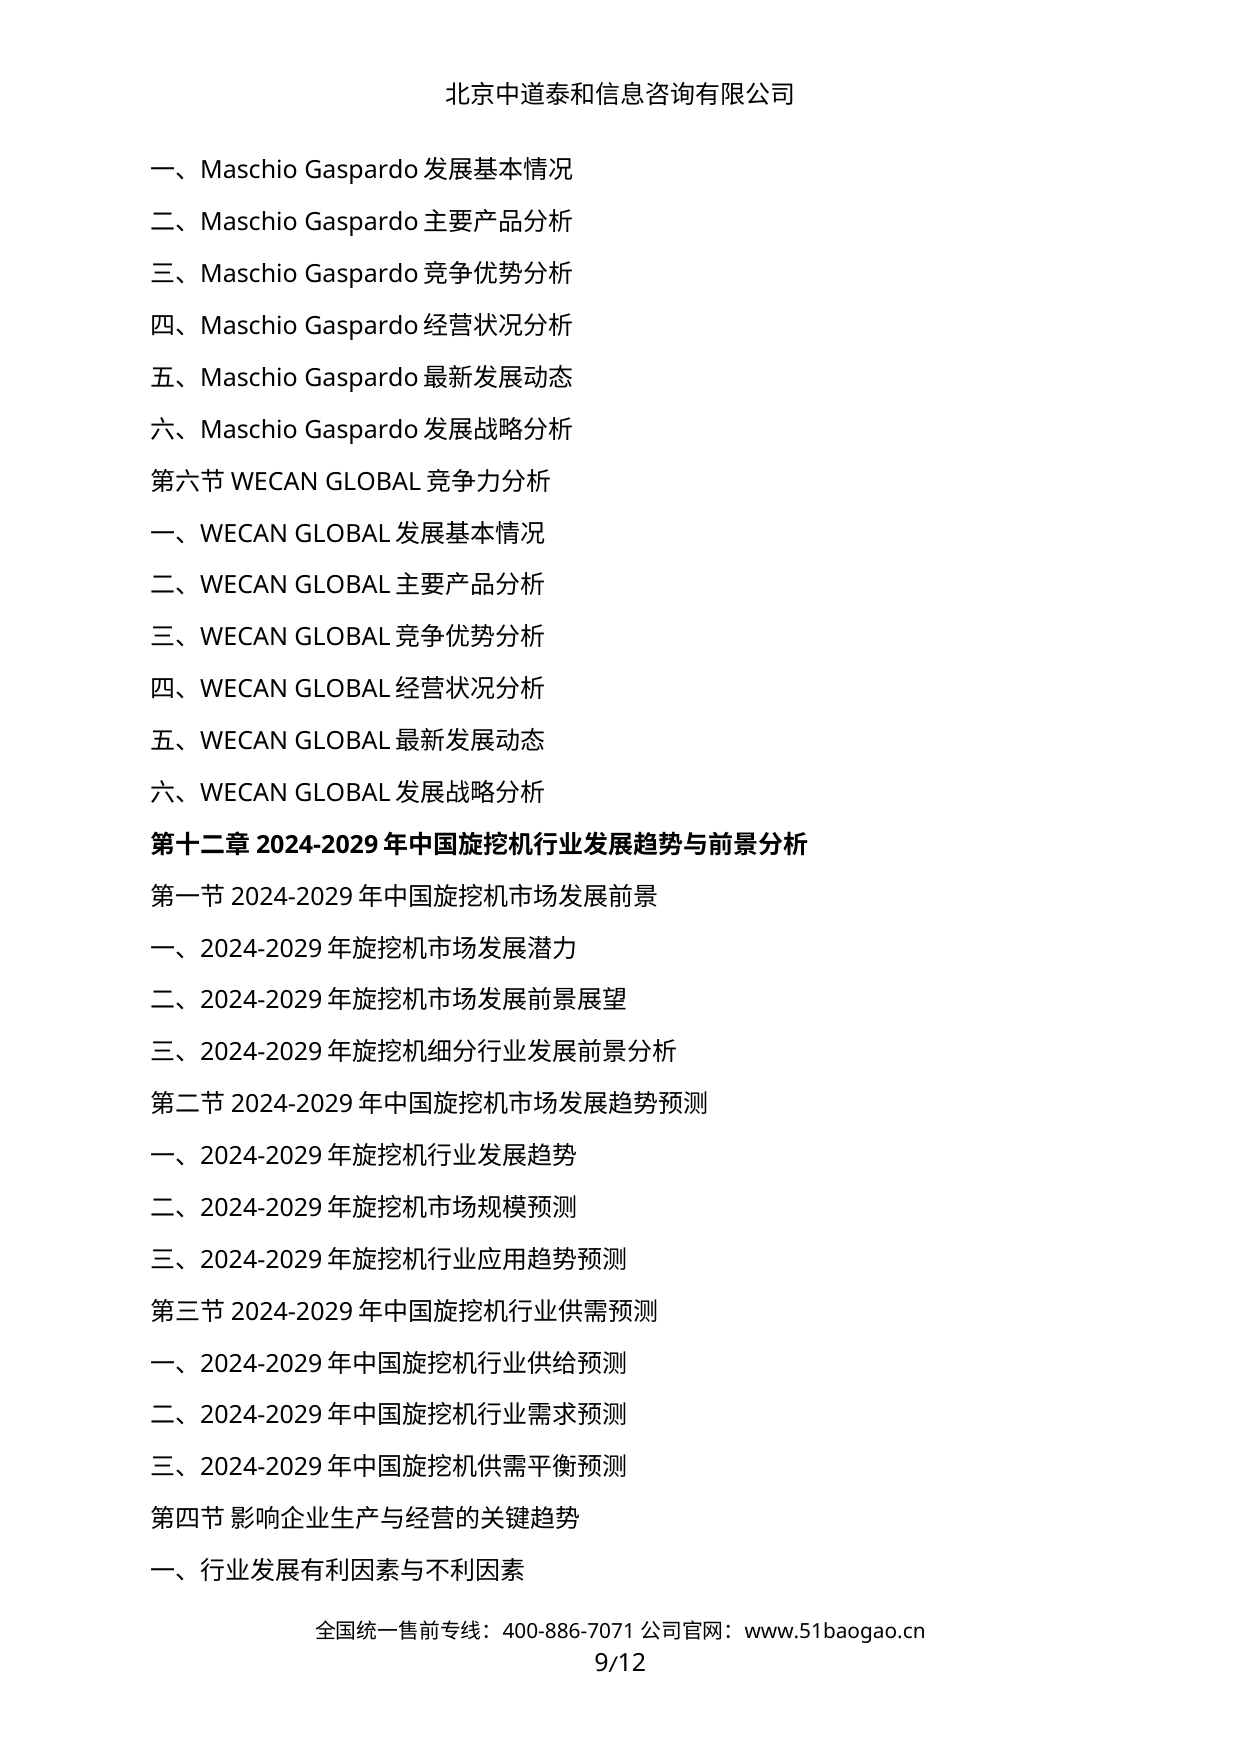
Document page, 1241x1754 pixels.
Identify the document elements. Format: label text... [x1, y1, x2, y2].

text 一、2024-2029年中国旋挖机行业供给预测 [150, 1343, 1090, 1379]
text 第二节 2024-2029年中国旋挖机市场发展趋势预测 [150, 1084, 1090, 1120]
text 三、2024-2029年旋挖机细分行业发展前景分析 [150, 1032, 1090, 1068]
text 五、WECAN GLOBAL最新发展动态 [150, 721, 1090, 757]
text 三、2024-2029年旋挖机行业应用趋势预测 [150, 1239, 1090, 1276]
text 一、行业发展有利因素与不利因素 [150, 1551, 1090, 1587]
text 第十二章 2024-2029年中国旋挖机行业发展趋势与前景分析 [150, 824, 1090, 861]
text 二、WECAN GLOBAL主要产品分析 [150, 565, 1090, 601]
text 四、Maschio Gaspardo经营状况分析 [150, 306, 1090, 342]
text 第六节 WECAN GLOBAL竞争力分析 [150, 461, 1090, 497]
text 三、2024-2029年中国旋挖机供需平衡预测 [150, 1447, 1090, 1483]
text 六、WECAN GLOBAL发展战略分析 [150, 772, 1090, 809]
text 第一节 2024-2029年中国旋挖机市场发展前景 [150, 876, 1090, 912]
text 六、Maschio Gaspardo发展战略分析 [150, 409, 1090, 446]
text 一、WECAN GLOBAL发展基本情况 [150, 513, 1090, 549]
text 一、2024-2029年旋挖机行业发展趋势 [150, 1136, 1090, 1172]
text 四、WECAN GLOBAL经营状况分析 [150, 669, 1090, 705]
text 一、2024-2029年旋挖机市场发展潜力 [150, 928, 1090, 964]
text 第四节 影响企业生产与经营的关键趋势 [150, 1499, 1090, 1535]
text 三、WECAN GLOBAL竞争优势分析 [150, 617, 1090, 653]
text 二、2024-2029年旋挖机市场规模预测 [150, 1187, 1090, 1224]
text 一、Maschio Gaspardo发展基本情况 [150, 150, 1090, 186]
text 五、Maschio Gaspardo最新发展动态 [150, 357, 1090, 394]
text 二、2024-2029年旋挖机市场发展前景展望 [150, 980, 1090, 1016]
text 二、2024-2029年中国旋挖机行业需求预测 [150, 1395, 1090, 1431]
text 第三节 2024-2029年中国旋挖机行业供需预测 [150, 1291, 1090, 1327]
text 二、Maschio Gaspardo主要产品分析 [150, 202, 1090, 238]
text 三、Maschio Gaspardo竞争优势分析 [150, 254, 1090, 290]
